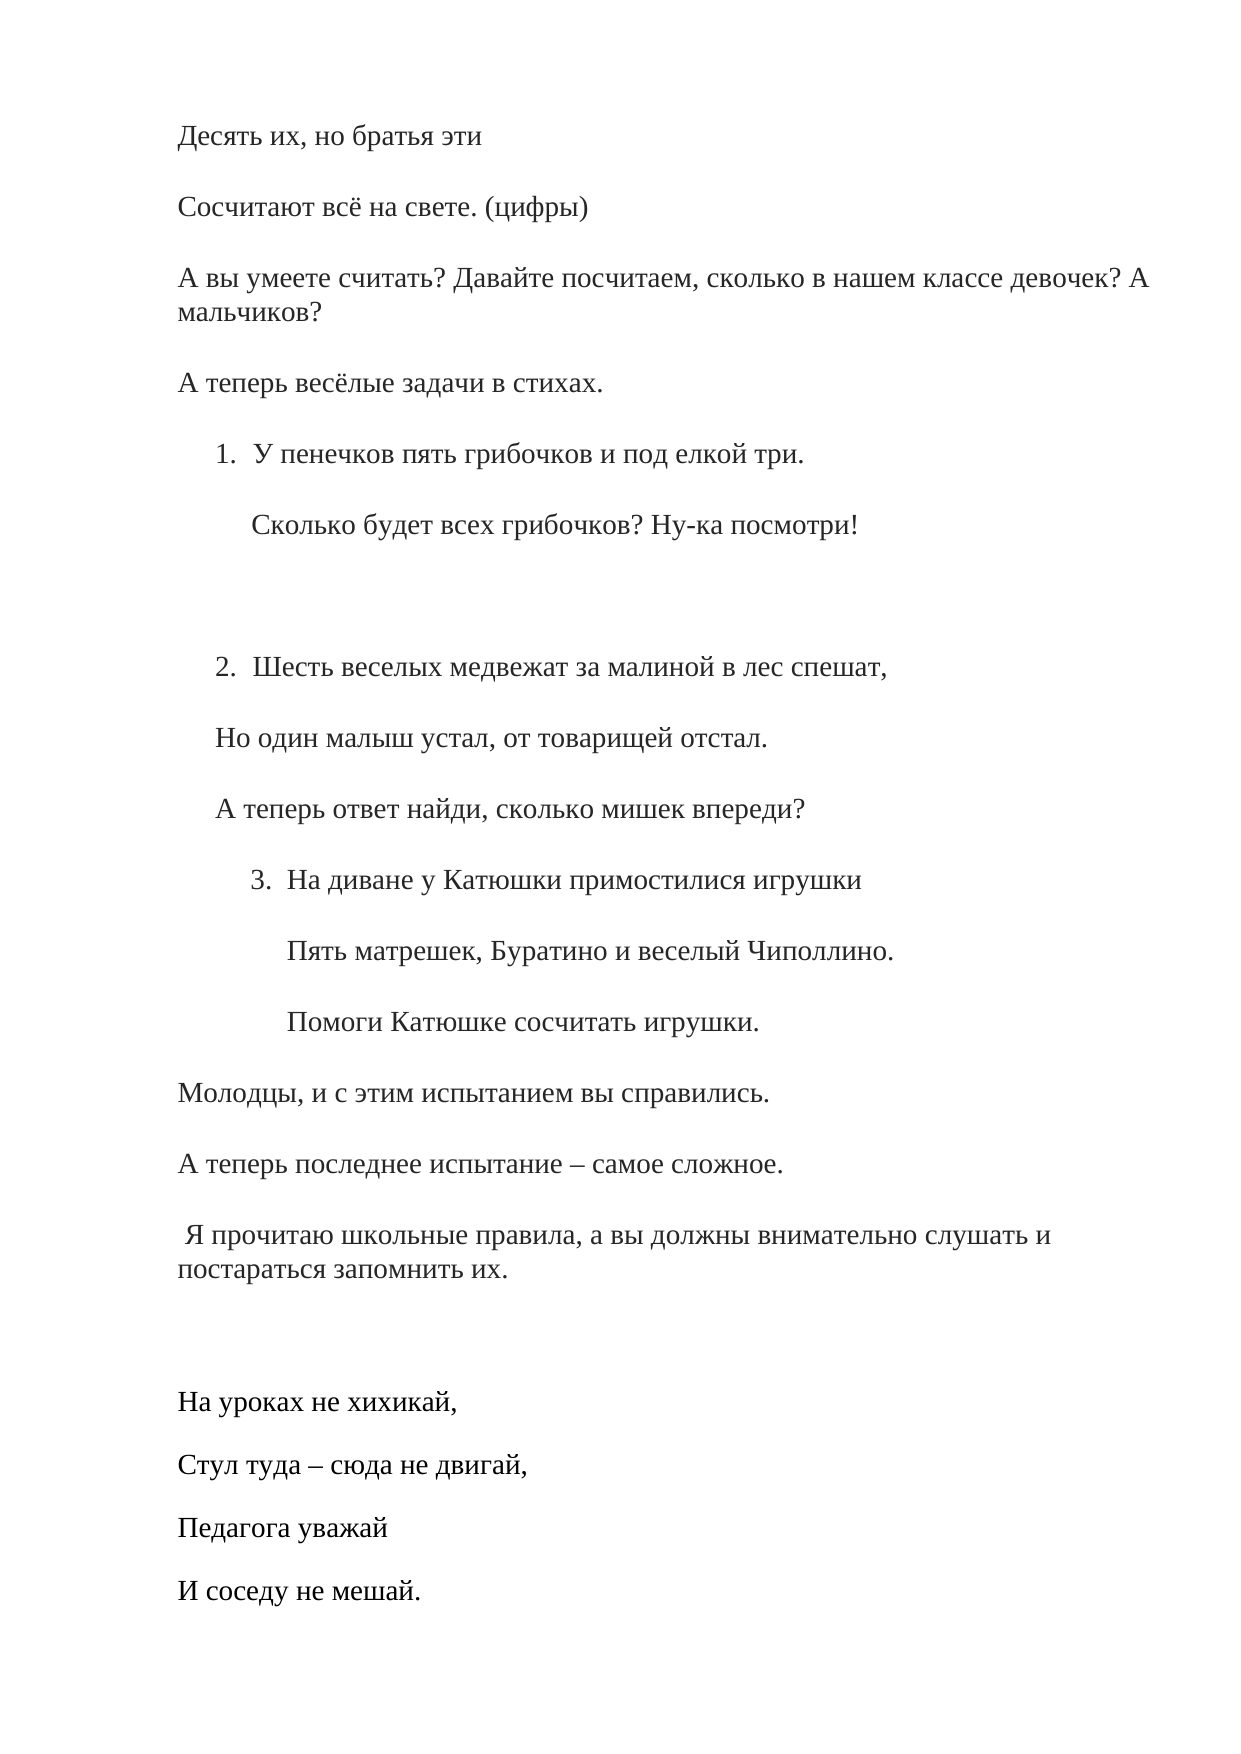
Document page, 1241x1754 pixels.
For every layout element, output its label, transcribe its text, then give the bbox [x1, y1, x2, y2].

text Сосчитают всё на свете. (цифры) [177, 189, 1152, 223]
text Десять их, но братья эти [177, 118, 1152, 152]
list У пенечков пять грибочков и под елкой три. [215, 436, 1152, 469]
text Но один малыш устал, от товарищей отстал. [177, 720, 1152, 753]
text Пять матрешек, Буратино и веселый Чиполлино. [177, 933, 1152, 967]
text Я прочитаю школьные правила, а вы должны внимательно слушать и постараться запомнить их. [177, 1217, 1152, 1284]
text Педагога уважай [177, 1510, 1152, 1543]
text А теперь ответ найди, сколько мишек впереди? [177, 791, 1152, 824]
text Молодцы, и с этим испытанием вы справились. [177, 1075, 1152, 1109]
text Помоги Катюшке сосчитать игрушки. [177, 1004, 1152, 1038]
text Стул туда – сюда не двигай, [177, 1447, 1152, 1481]
text А теперь весёлые задачи в стихах. [177, 365, 1152, 398]
text А вы умеете считать? Давайте посчитаем, сколько в нашем классе девочек? А мальчиков? [177, 260, 1152, 327]
text А теперь последнее испытание – самое сложное. [177, 1146, 1152, 1180]
text 3. На диване у Катюшки примостилися игрушки [177, 862, 1152, 896]
text На уроках не хихикай, [177, 1384, 1152, 1418]
text Сколько будет всех грибочков? Ну-ка посмотри! [177, 507, 1152, 540]
list Шесть веселых медвежат за малиной в лес спешат, [215, 649, 1152, 682]
text И соседу не мешай. [177, 1573, 1152, 1606]
